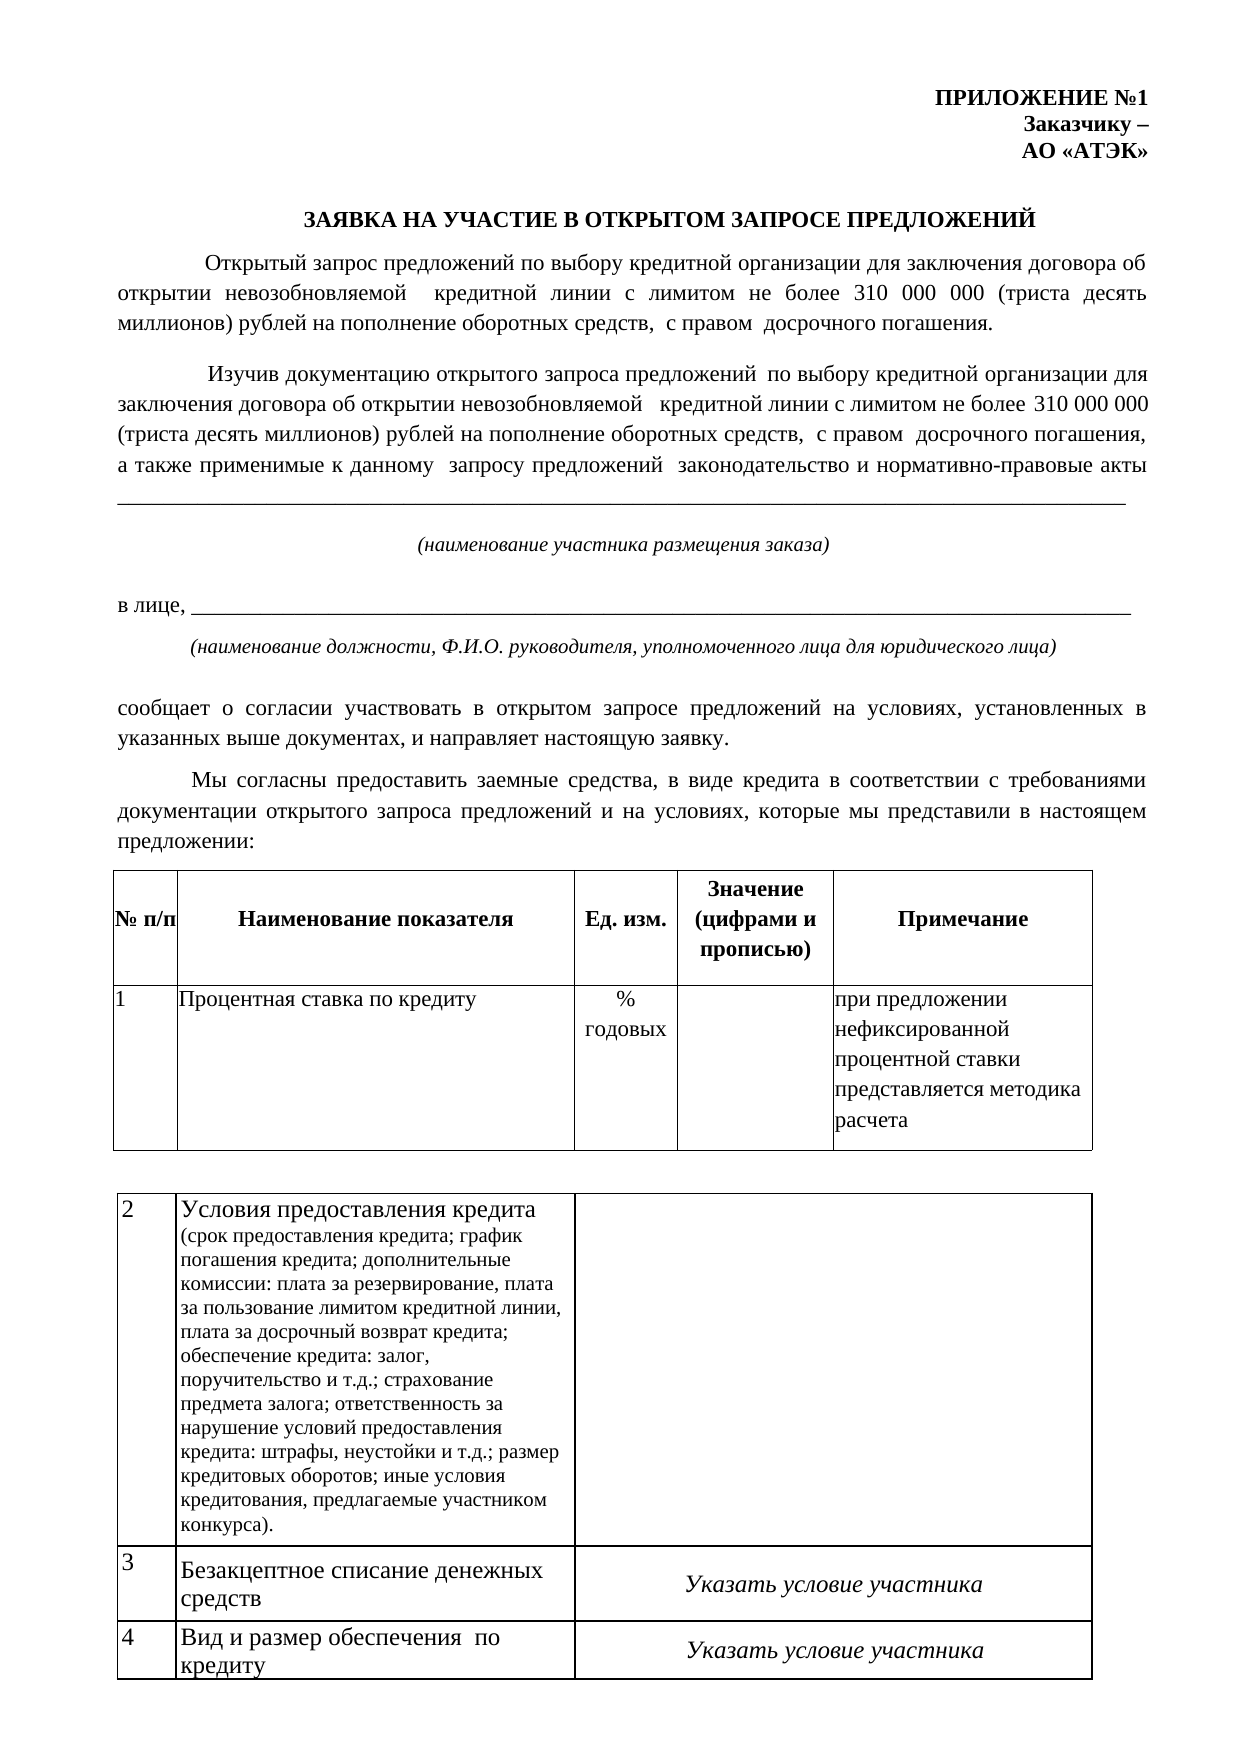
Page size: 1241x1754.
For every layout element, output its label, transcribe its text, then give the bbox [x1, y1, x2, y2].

text ПРИЛОЖЕНИЕ №1 [117, 84, 1148, 110]
table_cell % годовых [575, 986, 677, 1149]
text (наименование должности, Ф.И.О. руководителя, уполномоченного лица для юридического лица) [117, 634, 1148, 675]
text Мы согласны предоставить заемные средства, в виде кредита в соответствии с требованиями документации открытого запроса предложений и на условиях, которые мы представили в настоящем предложении: [117, 766, 1148, 853]
table_cell при предложении нефиксированной процентной ставки представляется методика расчета [834, 986, 1092, 1149]
text в лице, __________________________________________________________________________________ [117, 591, 1148, 618]
table_cell Вид и размер обеспечения по кредиту [177, 1622, 574, 1678]
table_cell Процентная ставка по кредиту [178, 986, 574, 1149]
text сообщает о согласии участвовать в открытом запросе предложений на условиях, установленных в указанных выше документах, и направляет настоящую заявку. [117, 693, 1148, 750]
table_cell Безакцептное списание денежных средств [177, 1547, 574, 1620]
table_cell [678, 986, 833, 1149]
table_header Примечание [834, 871, 1092, 984]
text Открытый запрос предложений по выбору кредитной организации для заключения договора об открытии невозобновляемой кредитной линии с лимитом не более 310 000 000 (триста десять миллионов) рублей на пополнение оборотных средств, с правом досрочного погашения. [117, 248, 1148, 335]
table_header Условия предоставления кредита (срок предоставления кредита; график погашения кредита; дополнительные комиссии: плата за резервирование, плата за пользование лимитом кредитной линии, плата за досрочный возврат кредита; обеспечение кредита: залог, поручительство и т.д.; страхование предмета залога; ответственность за нарушение условий предоставления кредита: штрафы, неустойки и т.д.; размер кредитовых оборотов; иные условия кредитования, предлагаемые участником конкурса). [177, 1194, 574, 1545]
table_cell 3 [118, 1547, 175, 1620]
text АО «АТЭК» [662, 137, 1148, 163]
table_header Ед. изм. [575, 871, 677, 984]
table_header № п/п [114, 871, 177, 984]
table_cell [576, 1622, 1091, 1678]
table_header Значение (цифрами и прописью) [678, 871, 833, 984]
table_header [576, 1194, 1091, 1545]
text ЗАЯВКА НА УЧАСТИЕ В ОТКРЫТОМ ЗАПРОСЕ ПРЕДЛОЖЕНИЙ [117, 206, 1148, 232]
text Изучив документацию открытого запроса предложений по выбору кредитной организации для заключения договора об открытии невозобновляемой кредитной линии с лимитом не более 310 000 000 (триста десять миллионов) рублей на пополнение оборотных средств, с правом досрочного погашения, а также применимые к данному запросу предложений законодательство и нормативно-правовые акты ________________________________________________________________________________________ [117, 360, 1148, 507]
text Заказчику – [736, 110, 1148, 137]
table_cell 4 [118, 1622, 175, 1678]
table_header 2 [118, 1194, 175, 1545]
table_header Наименование показателя [178, 871, 574, 984]
text (наименование участника размещения заказа) [117, 532, 1148, 573]
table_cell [576, 1547, 1091, 1620]
table_cell 1 [114, 986, 177, 1149]
